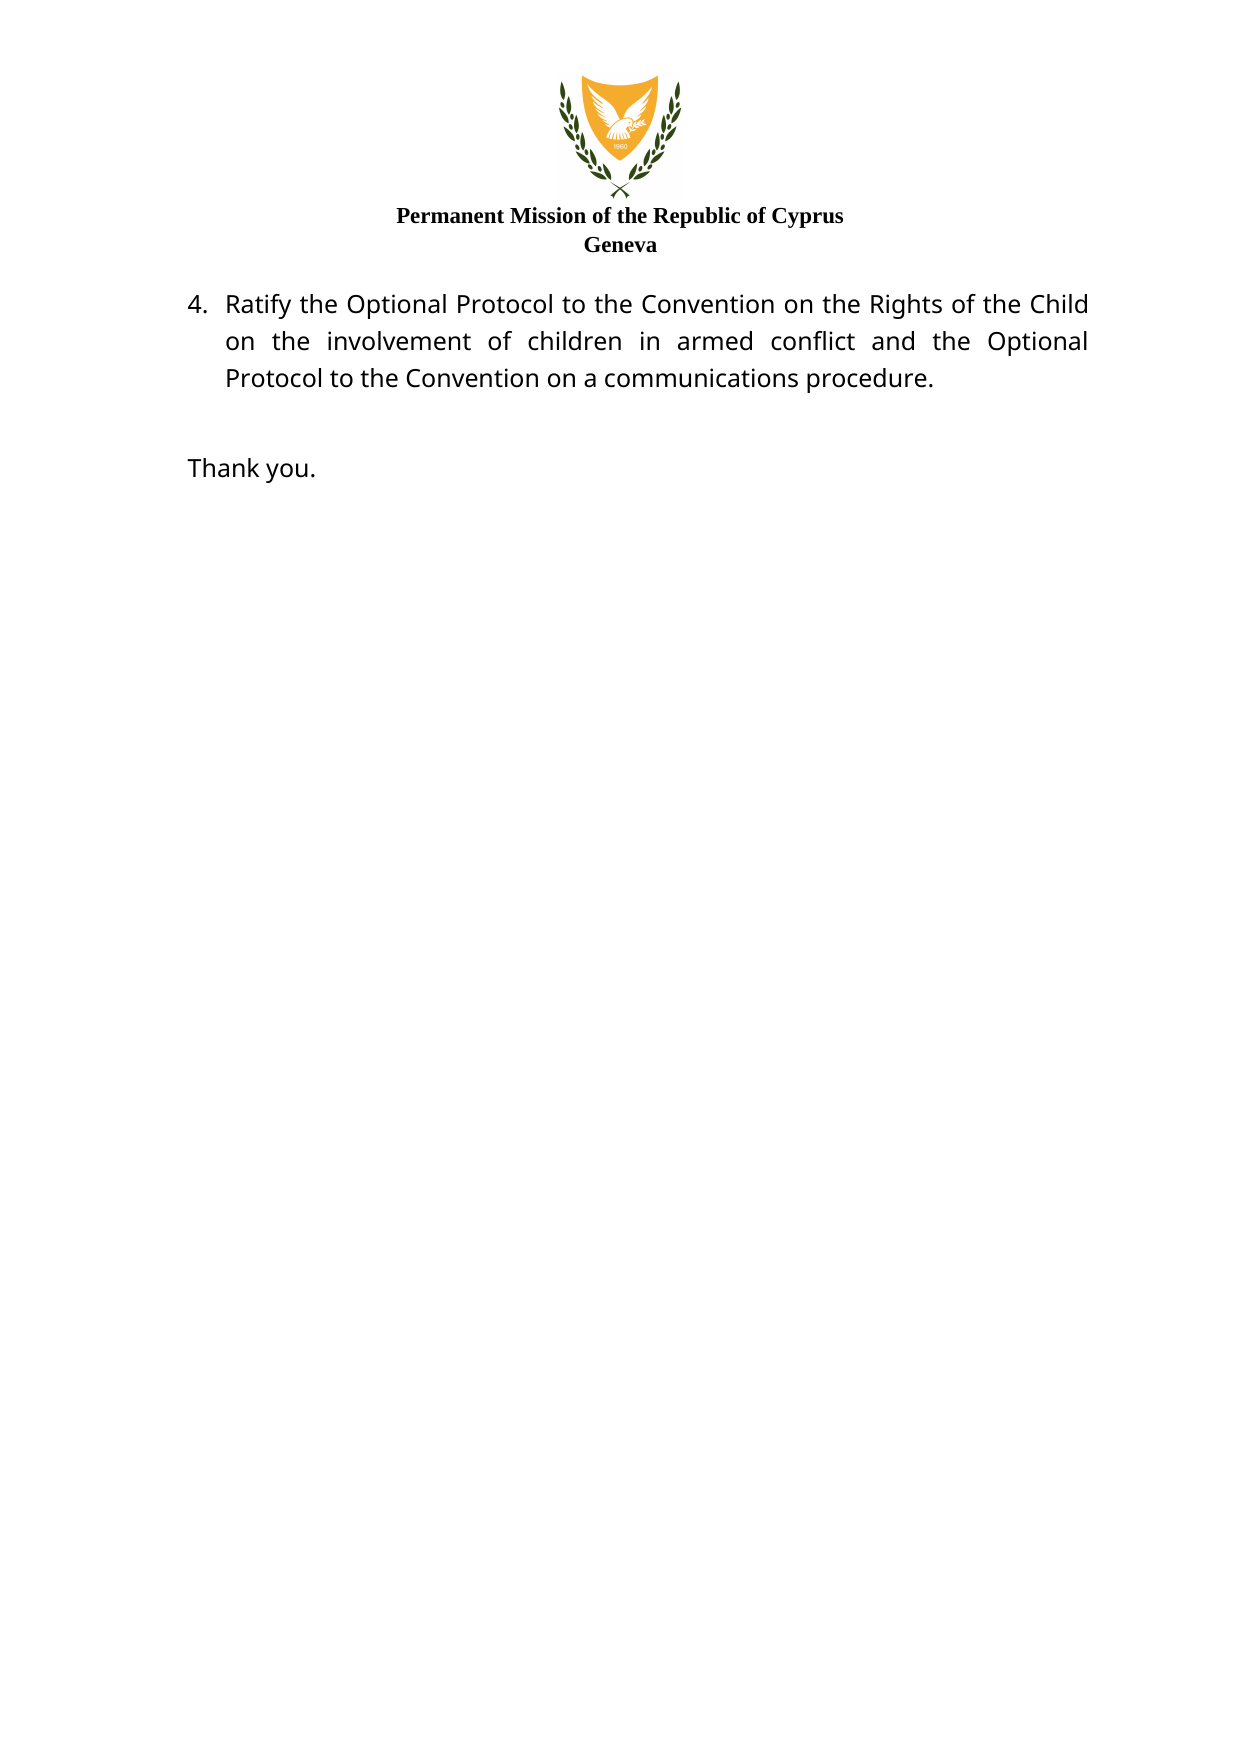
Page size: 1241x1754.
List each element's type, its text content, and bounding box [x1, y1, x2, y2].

picture [557, 73, 683, 200]
list Ratify the Optional Protocol to the Convention on the Rights of the Child on the involvement of children in armed conflict and the Optional Protocol to the Convention on a communications procedure. [187, 287, 1090, 395]
text Thank you. [187, 451, 1090, 485]
